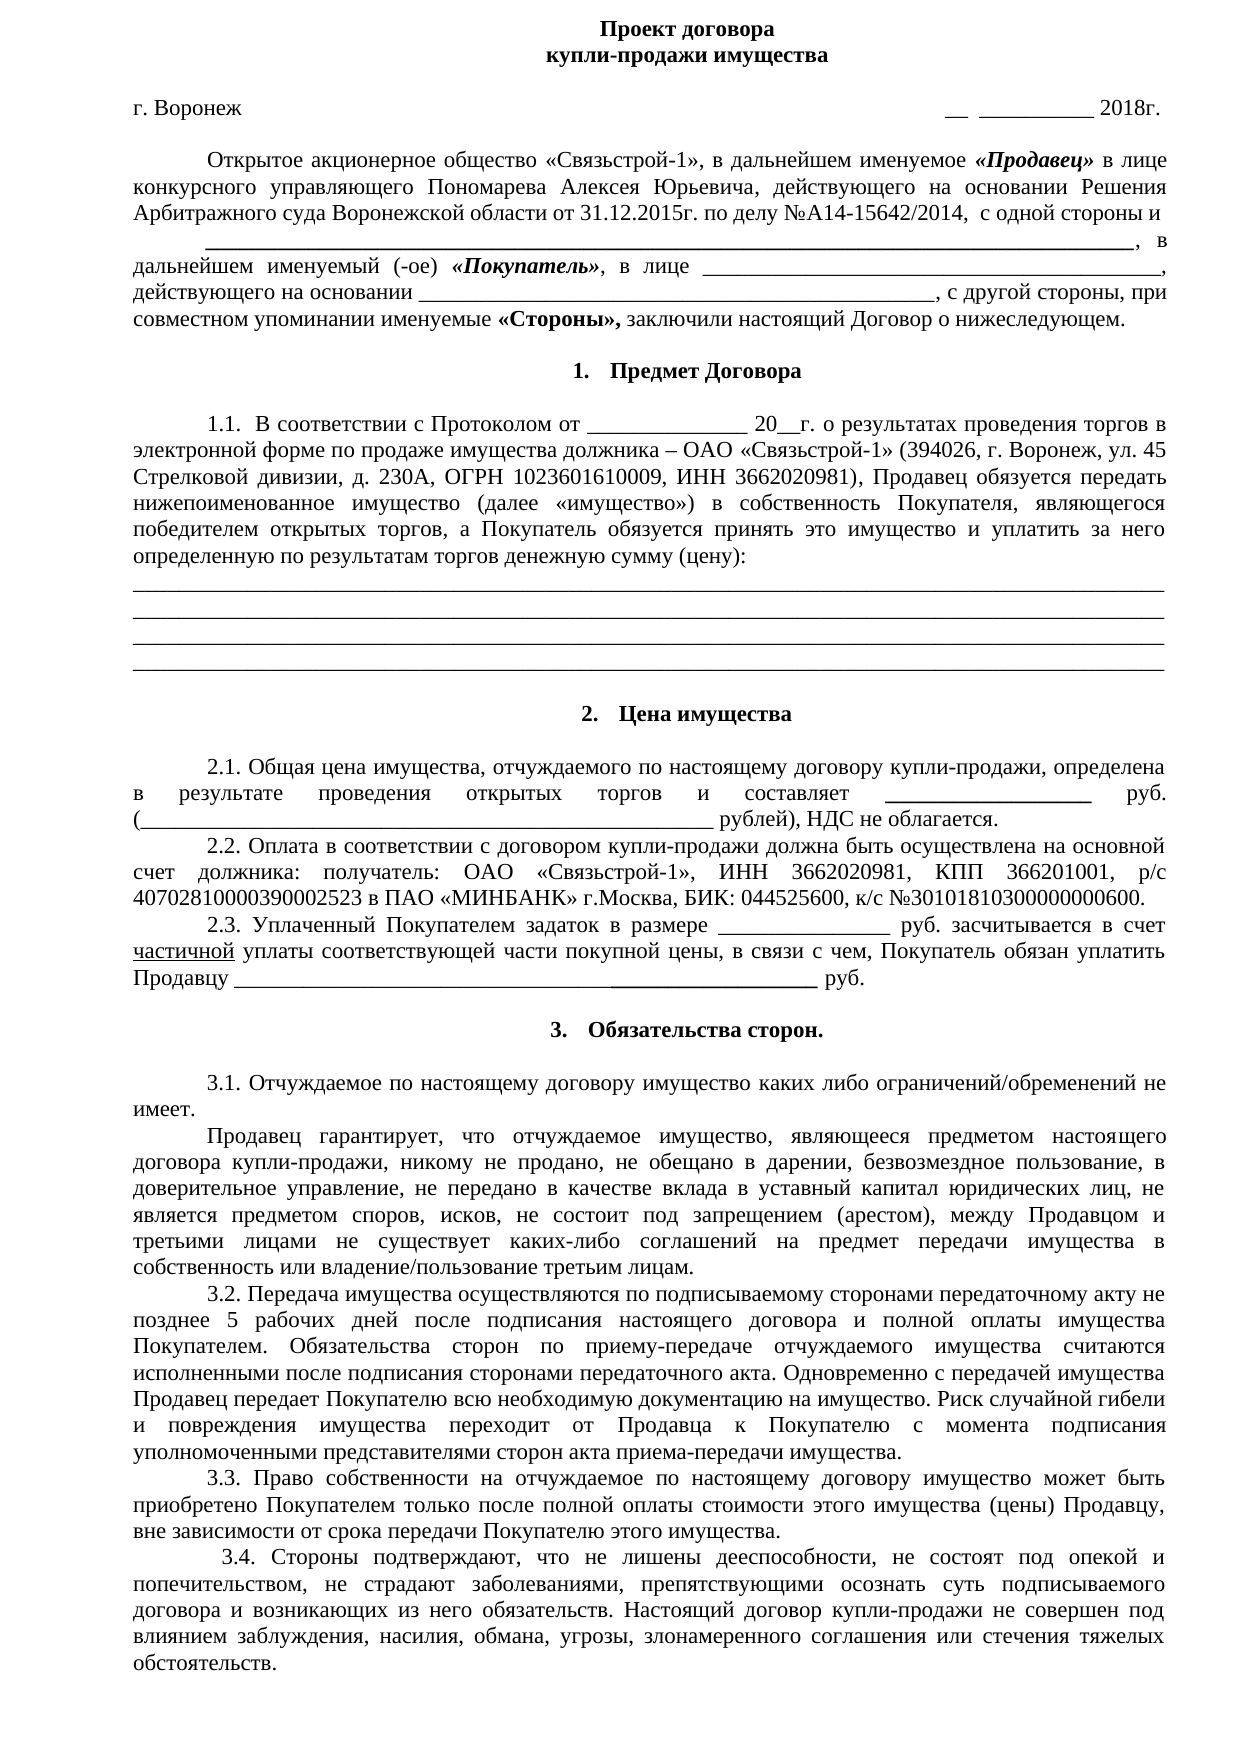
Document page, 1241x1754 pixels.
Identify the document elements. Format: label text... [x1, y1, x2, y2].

text Проект договора [133, 15, 1167, 41]
text Открытое акционерное общество «Связьстрой-1», в дальнейшем именуемое «Продавец» в лице конкурсного управляющего Пономарева Алексея Юрьевича, действующего на основании Решения Арбитражного суда Воронежской области от 31.12.2015г. по делу №А14-15642/2014, с одной стороны и [133, 147, 1167, 226]
text ________________________________________________________________________________________________________________________________________________________________________________________________________________________________________________________________________________________________________________________________________________________________________ [133, 568, 1167, 674]
text 1.1. В соответствии с Протоколом от ______________ 20__г. о результатах проведения торгов в электронной форме по продаже имущества должника – ОАО «Связьстрой-1» (394026, г. Воронеж, ул. 45 Стрелковой дивизии, д. 230А, ОГРН 1023601610009, ИНН 3662020981), Продавец обязуется передать нижепоименованное имущество (далее «имущество») в собственность Покупателя, являющегося победителем открытых торгов, а Покупатель обязуется принять это имущество и уплатить за него определенную по результатам торгов денежную сумму (цену): [133, 410, 1167, 568]
list Цена имущества [207, 700, 1167, 726]
text 3.4. Стороны подтверждают, что не лишены дееспособности, не состоят под опекой и попечительством, не страдают заболеваниями, препятствующими осознать суть подписываемого договора и возникающих из него обязательств. Настоящий договор купли-продажи не совершен под влиянием заблуждения, насилия, обмана, угрозы, злонамеренного соглашения или стечения тяжелых обстоятельств. [133, 1543, 1167, 1675]
text г. Воронеж __ __________ 2018г. [133, 94, 1167, 120]
list Обязательства сторон. [207, 1016, 1167, 1043]
text Продавец гарантирует, что отчуждаемое имущество, являющееся предметом настоящего договора купли-продажи, никому не продано, не обещано в дарении, безвозмездное пользование, в доверительное управление, не передано в качестве вклада в уставный капитал юридических лиц, не является предметом споров, исков, не состоит под запрещением (арестом), между Продавцом и третьими лицами не существует каких-либо соглашений на предмет передачи имущества в собственность или владение/пользование третьим лицам. [133, 1122, 1167, 1280]
text 2.2. Оплата в соответствии с договором купли-продажи должна быть осуществлена на основной счет должника: получатель: ОАО «Связьстрой-1», ИНН 3662020981, КПП 366201001, р/с 40702810000390002523 в ПАО «МИНБАНК» г.Москва, БИК: 044525600, к/с №30101810300000000600. [133, 832, 1167, 911]
text 3.1. Отчуждаемое по настоящему договору имущество каких либо ограничений/обременений не имеет. [133, 1069, 1167, 1122]
text купли-продажи имущества [133, 41, 1167, 67]
text 3.2. Передача имущества осуществляются по подписываемому сторонами передаточному акту не позднее 5 рабочих дней после подписания настоящего договора и полной оплаты имущества Покупателем. Обязательства сторон по приему-передаче отчуждаемого имущества считаются исполненными после подписания сторонами передаточного акта. Одновременно с передачей имущества Продавец передает Покупателю всю необходимую документацию на имущество. Риск случайной гибели и повреждения имущества переходит от Продавца к Покупателю с момента подписания уполномоченными представителями сторон акта приема-передачи имущества. [133, 1280, 1167, 1464]
text 3.3. Право собственности на отчуждаемое по настоящему договору имущество может быть приобретено Покупателем только после полной оплаты стоимости этого имущества (цены) Продавцу, вне зависимости от срока передачи Покупателю этого имущества. [133, 1464, 1167, 1543]
text 2.3. Уплаченный Покупателем задаток в размере _______________ руб. засчитывается в счет частичной уплаты соответствующей части покупной цены, в связи с чем, Покупатель обязан уплатить Продавцу ___________________________________________________ руб. [133, 911, 1167, 990]
text _________________________________________________________________________________, в дальнейшем именуемый (-ое) «Покупатель», в лице ________________________________________, действующего на основании _____________________________________________, с другой стороны, при совместном упоминании именуемые «Стороны», заключили настоящий Договор о нижеследующем. [133, 226, 1167, 331]
text 2.1. Общая цена имущества, отчуждаемого по настоящему договору купли-продажи, определена в результате проведения открытых торгов и составляет __________________ руб. (__________________________________________________ рублей), НДС не облагается. [133, 753, 1167, 832]
list Предмет Договора [207, 357, 1167, 384]
